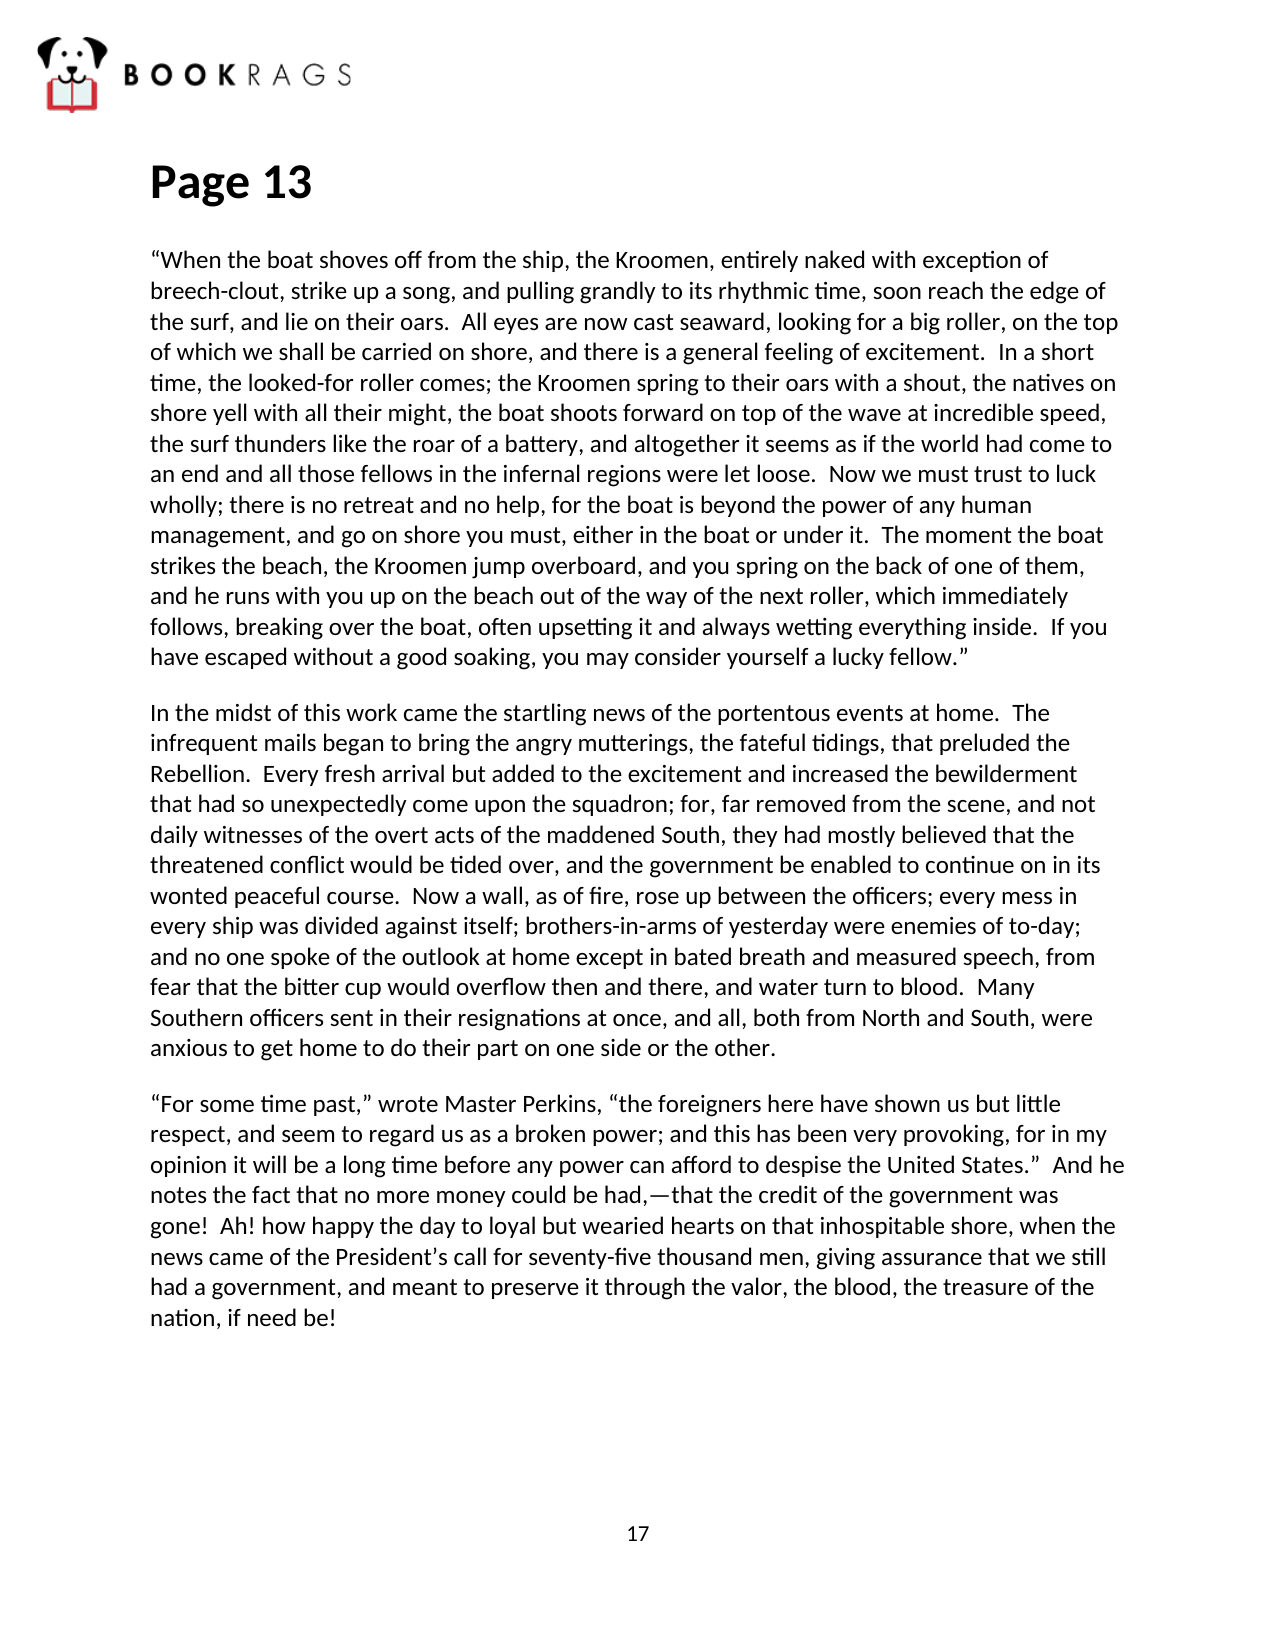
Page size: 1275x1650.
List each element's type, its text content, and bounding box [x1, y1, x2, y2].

text In the midst of this work came the startling news of the portentous events at home. The infrequent mails began to bring the angry mutterings, the fateful tidings, that preluded the Rebellion. Every fresh arrival but added to the excitement and increased the bewilderment that had so unexpectedly come upon the squadron; for, far removed from the scene, and not daily witnesses of the overt acts of the maddened South, they had mostly believed that the threatened conflict would be tided over, and the government be enabled to continue on in its wonted peaceful course. Now a wall, as of fire, rose up between the officers; every mess in every ship was divided against itself; brothers-in-arms of yesterday were enemies of to-day; and no one spoke of the outlook at home except in bated breath and measured speech, from fear that the bitter cup would overflow then and there, and water turn to blood. Many Southern officers sent in their resignations at once, and all, both from North and South, were anxious to get home to do their part on one side or the other. [150, 697, 1125, 1063]
text Page 13 [150, 150, 1125, 211]
picture [37, 37, 351, 113]
text “For some time past,” wrote Master Perkins, “the foreigners here have shown us but little respect, and seem to regard us as a broken power; and this has been very provoking, for in my opinion it will be a long time before any power can afford to despise the United States.” And he notes the fact that no more money could be had,—­that the credit of the government was gone! Ah! how happy the day to loyal but wearied hearts on that inhospitable shore, when the news came of the President’s call for seventy-five thousand men, giving assurance that we still had a government, and meant to preserve it through the valor, the blood, the treasure of the nation, if need be! [150, 1088, 1125, 1332]
text “When the boat shoves off from the ship, the Kroomen, entirely naked with exception of breech-clout, strike up a song, and pulling grandly to its rhythmic time, soon reach the edge of the surf, and lie on their oars. All eyes are now cast seaward, looking for a big roller, on the top of which we shall be carried on shore, and there is a general feeling of excitement. In a short time, the looked-for roller comes; the Kroomen spring to their oars with a shout, the natives on shore yell with all their might, the boat shoots forward on top of the wave at incredible speed, the surf thunders like the roar of a battery, and altogether it seems as if the world had come to an end and all those fellows in the infernal regions were let loose. Now we must trust to luck wholly; there is no retreat and no help, for the boat is beyond the power of any human management, and go on shore you must, either in the boat or under it. The moment the boat strikes the beach, the Kroomen jump overboard, and you spring on the back of one of them, and he runs with you up on the beach out of the way of the next roller, which immediately follows, breaking over the boat, often upsetting it and always wetting everything inside. If you have escaped without a good soaking, you may consider yourself a lucky fellow.” [150, 244, 1125, 672]
